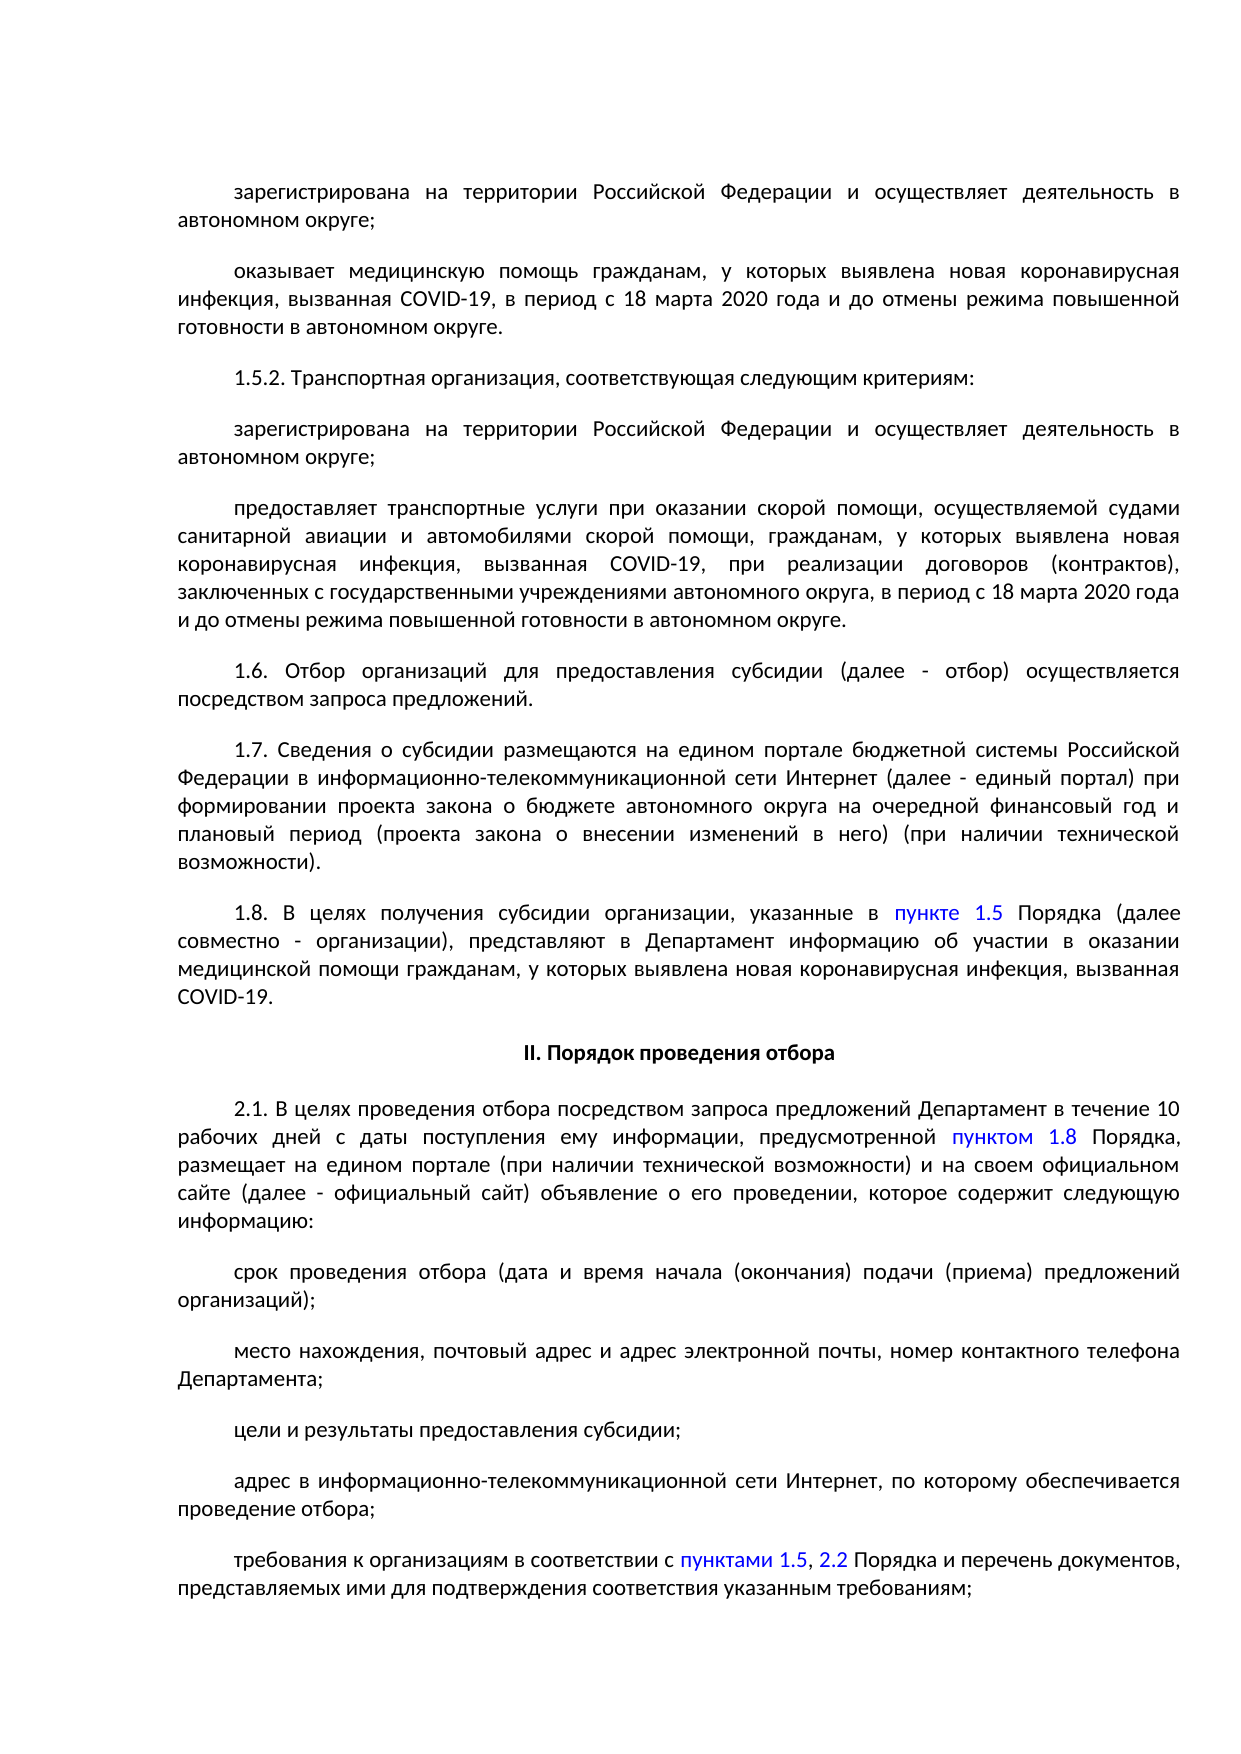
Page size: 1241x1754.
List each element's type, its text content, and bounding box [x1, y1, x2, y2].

text зарегистрирована на территории Российской Федерации и осуществляет деятельность в автономном округе; [177, 177, 1181, 233]
text 1.8. В целях получения субсидии организации, указанные в пункте 1.5 Порядка (далее совместно - организации), представляют в Департамент информацию об участии в оказании медицинской помощи гражданам, у которых выявлена новая коронавирусная инфекция, вызванная COVID-19. [177, 898, 1181, 1010]
text 1.6. Отбор организаций для предоставления субсидии (далее - отбор) осуществляется посредством запроса предложений. [177, 656, 1181, 712]
text 1.7. Сведения о субсидии размещаются на едином портале бюджетной системы Российской Федерации в информационно-телекоммуникационной сети Интернет (далее - единый портал) при формировании проекта закона о бюджете автономного округа на очередной финансовый год и плановый период (проекта закона о внесении изменений в него) (при наличии технической возможности). [177, 735, 1181, 875]
text зарегистрирована на территории Российской Федерации и осуществляет деятельность в автономном округе; [177, 414, 1181, 470]
text оказывает медицинскую помощь гражданам, у которых выявлена новая коронавирусная инфекция, вызванная COVID-19, в период с 18 марта 2020 года и до отмены режима повышенной готовности в автономном округе. [177, 256, 1181, 340]
text адрес в информационно-телекоммуникационной сети Интернет, по которому обеспечивается проведение отбора; [177, 1466, 1181, 1522]
text место нахождения, почтовый адрес и адрес электронной почты, номер контактного телефона Департамента; [177, 1336, 1181, 1392]
title II. Порядок проведения отбора [177, 1038, 1181, 1066]
text требования к организациям в соответствии с пунктами 1.5, 2.2 Порядка и перечень документов, представляемых ими для подтверждения соответствия указанным требованиям; [177, 1545, 1181, 1601]
text 2.1. В целях проведения отбора посредством запроса предложений Департамент в течение 10 рабочих дней с даты поступления ему информации, предусмотренной пунктом 1.8 Порядка, размещает на едином портале (при наличии технической возможности) и на своем официальном сайте (далее - официальный сайт) объявление о его проведении, которое содержит следующую информацию: [177, 1094, 1181, 1234]
text 1.5.2. Транспортная организация, соответствующая следующим критериям: [177, 363, 1181, 391]
text предоставляет транспортные услуги при оказании скорой помощи, осуществляемой судами санитарной авиации и автомобилями скорой помощи, гражданам, у которых выявлена новая коронавирусная инфекция, вызванная COVID-19, при реализации договоров (контрактов), заключенных с государственными учреждениями автономного округа, в период с 18 марта 2020 года и до отмены режима повышенной готовности в автономном округе. [177, 493, 1181, 633]
text цели и результаты предоставления субсидии; [177, 1415, 1181, 1443]
text срок проведения отбора (дата и время начала (окончания) подачи (приема) предложений организаций); [177, 1257, 1181, 1313]
